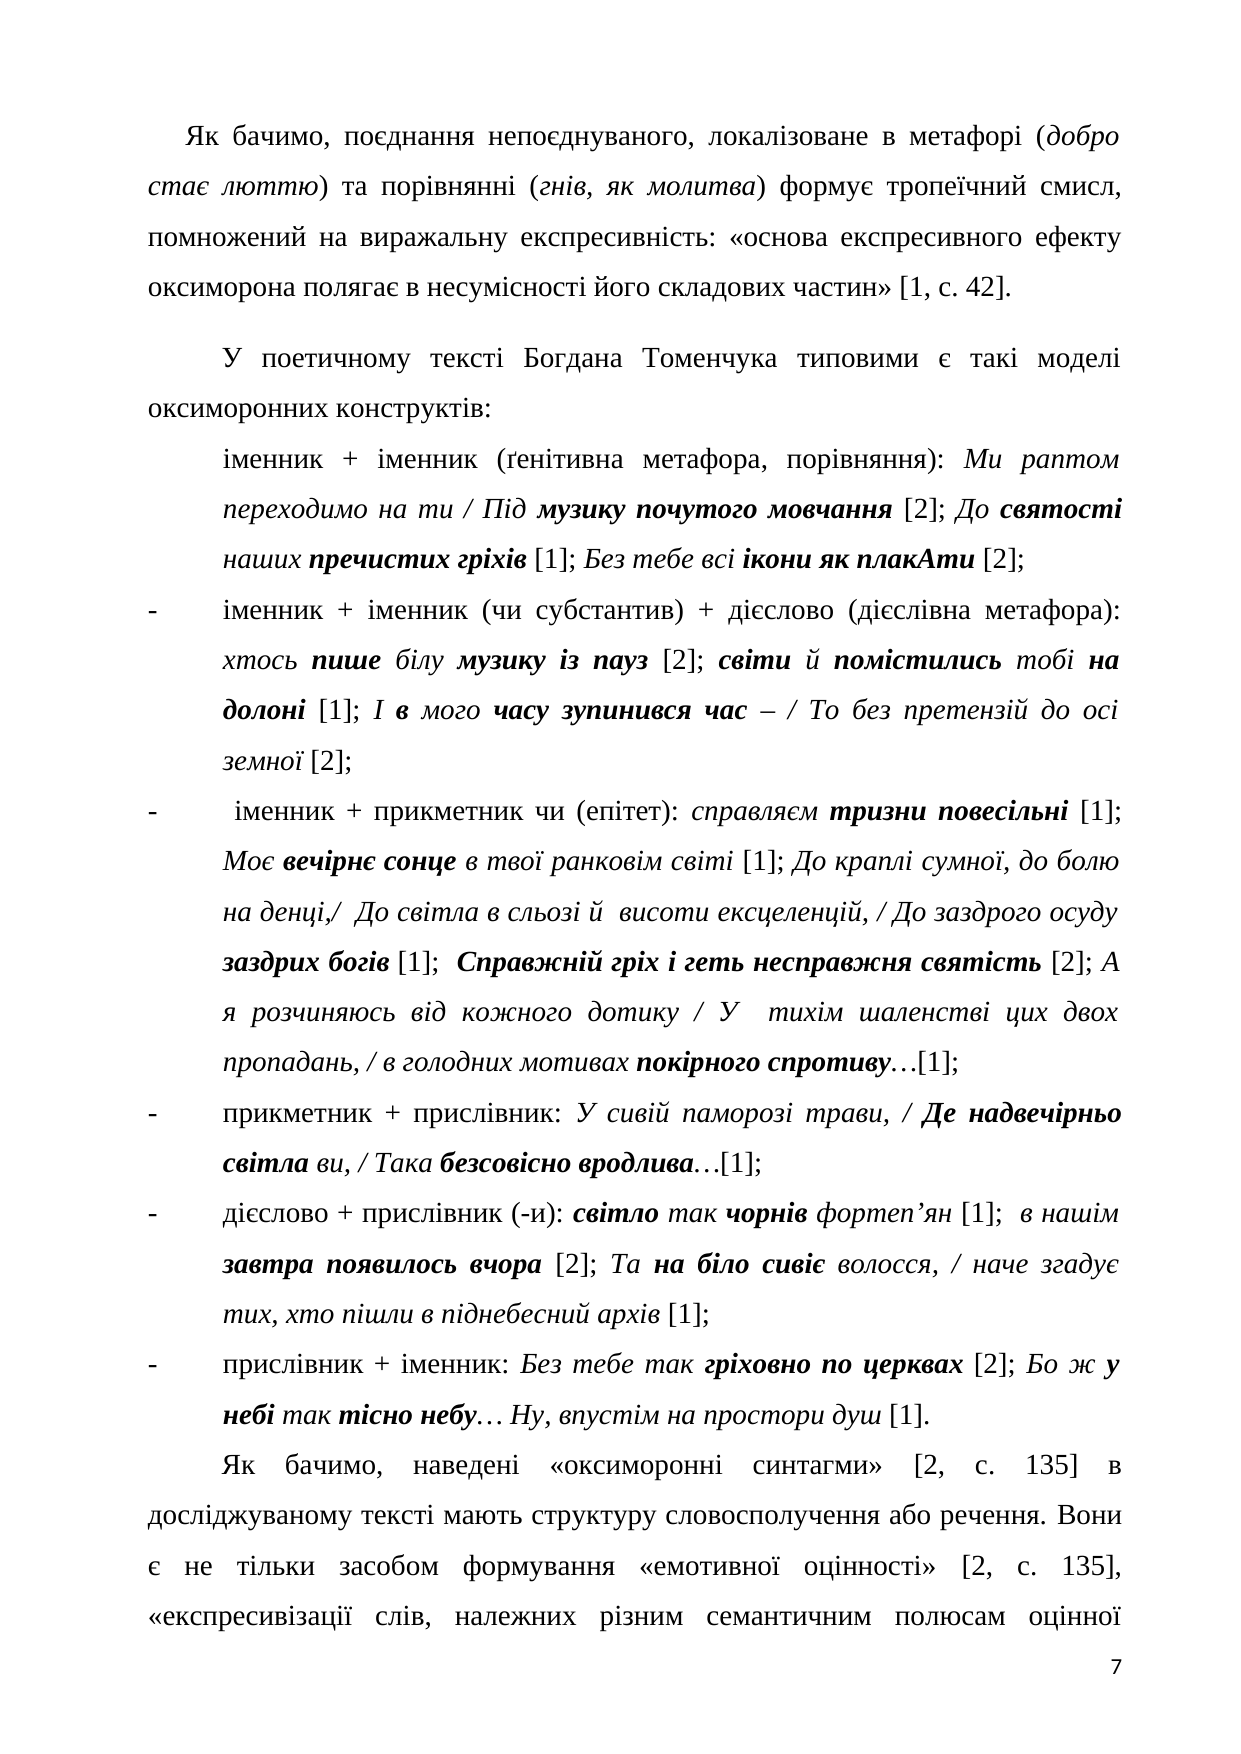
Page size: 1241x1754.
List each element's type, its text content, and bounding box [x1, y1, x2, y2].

list прикметник + прислівник: У сивій паморозі трави, / Де надвечірньо світла ви, / Така безсовісно вродлива…[1]; [148, 1095, 1122, 1179]
list іменник + іменник (ґенітивна метафора, порівняння): Ми раптом переходимо на ти / Під музику почутого мовчання [2]; До святості наших пречистих гріхів [1]; Без тебе всі ікони як плакАти [2]; [223, 441, 1122, 575]
list іменник + прикметник чи (епітет): справляєм тризни повесільні [1]; Моє вечірнє сонце в твої ранковім світі [1]; До краплі сумної, до болю на денці,/ До світла в сльозі й висоти ексцеленцій, / До заздрого осуду заздрих богів [1]; Справжній гріх і геть несправжня святість [2]; А я розчиняюсь від кожного дотику / У тихім шаленстві цих двох пропадань, / в голодних мотивах покірного спротиву…[1]; [148, 793, 1122, 1078]
list дієслово + прислівник (-и): світло так чорнів фортеп’ян [1]; в нашім завтра появилось вчора [2]; Та на біло сивіє волосся, / наче згадує тих, хто пішли в піднебесний архів [1]; [148, 1196, 1122, 1330]
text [148, 1447, 1122, 1632]
list іменник + іменник (чи субстантив) + дієслово (дієслівна метафора): хтось пише білу музику із пауз [2]; світи й помістились тобі на долоні [1]; І в мого часу зупинився час – / То без претензій до осі земної [2]; [148, 592, 1122, 776]
text У поетичному тексті Богдана Томенчука типовими є такі моделі оксиморонних конструктів: [148, 340, 1122, 424]
text Як бачимо, поєднання непоєднуваного, локалізоване в метафорі (добро стає люттю) та порівнянні (гнів, як молитва) формує тропеїчний смисл, помножений на виражальну експресивність: «основа експресивного ефекту оксиморона полягає в несумісності його складових частин» [1, с. 42]. [148, 118, 1122, 303]
list прислівник + іменник: Без тебе так гріховно по церквах [2]; Бо ж у небі так тісно небу… Ну, впустім на простори душ [1]. [148, 1346, 1122, 1430]
